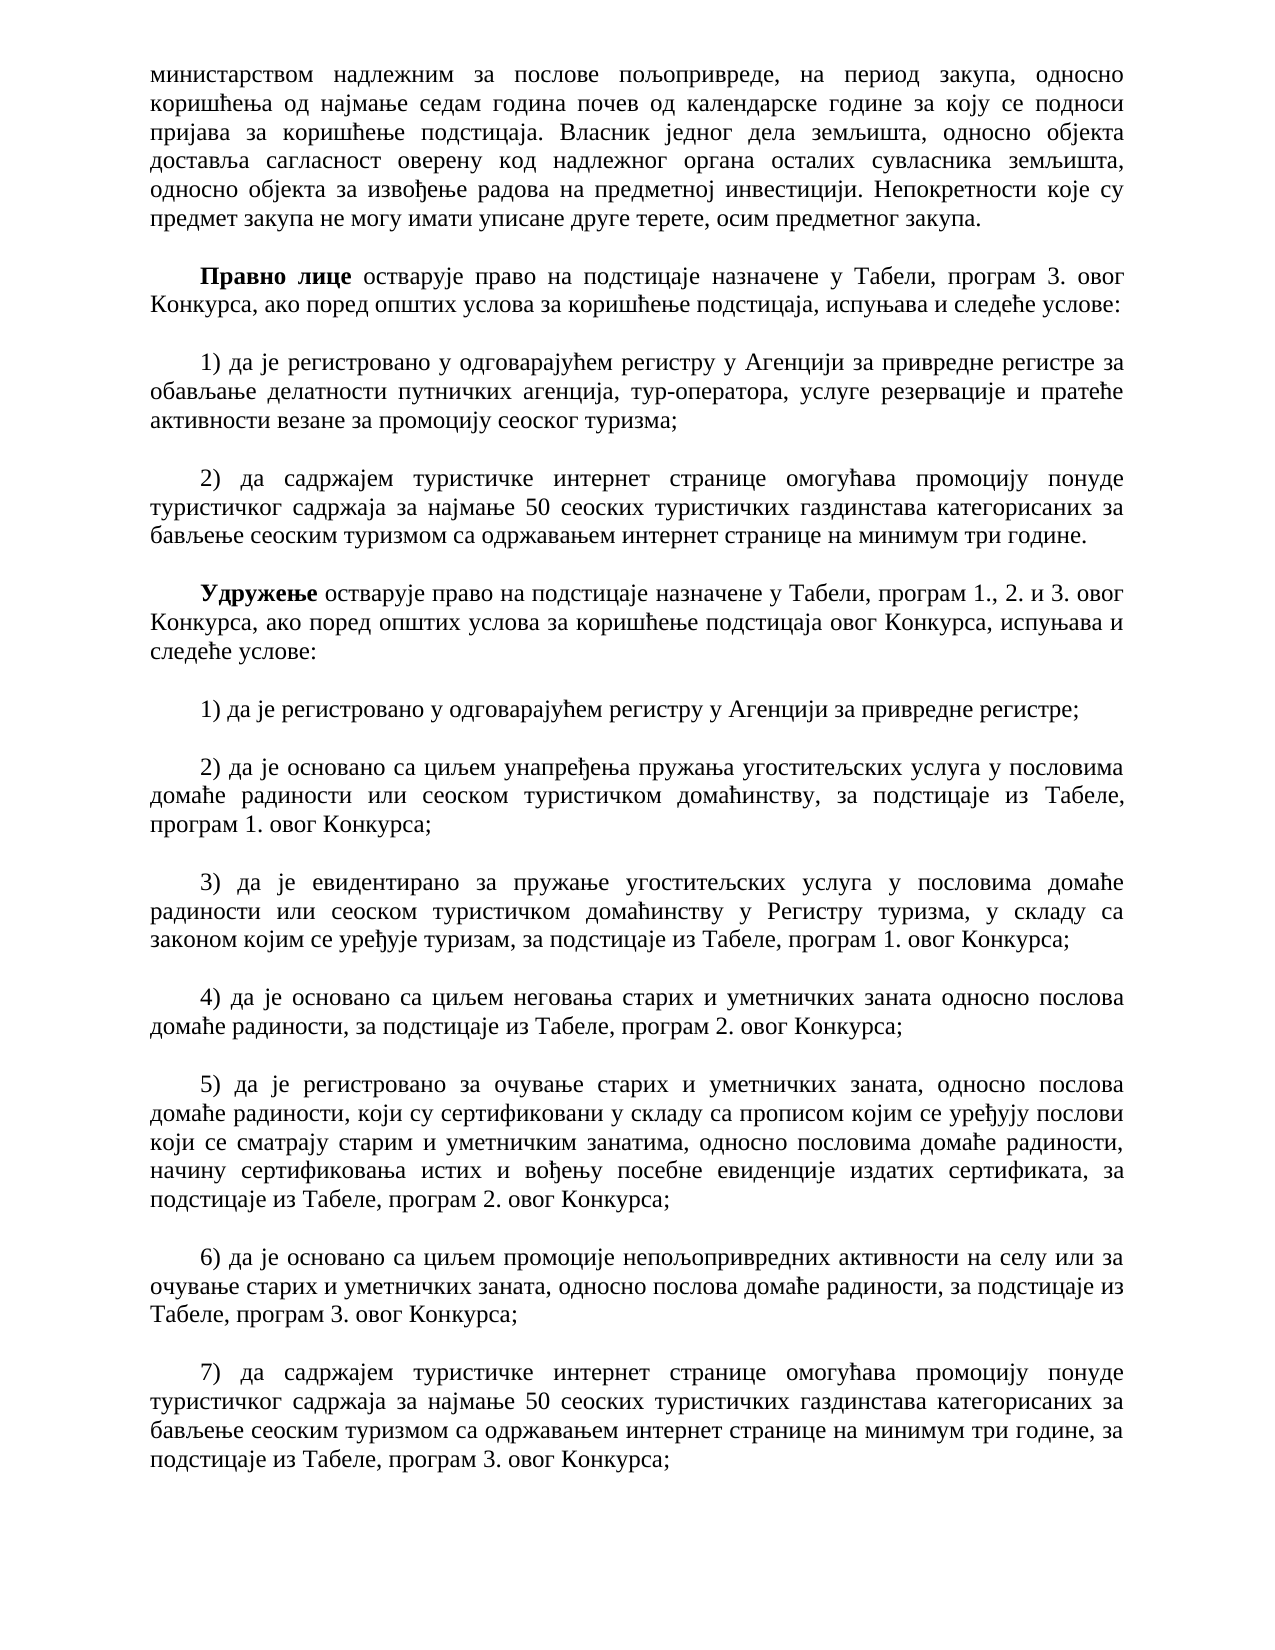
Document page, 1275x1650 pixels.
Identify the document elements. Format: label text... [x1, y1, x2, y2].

text Правно лице остварује право на подстицаје назначене у Табели, програм 3. овог Конкурса, ако поред општих услова за коришћење подстицаја, испуњава и следеће услове: [150, 261, 1125, 318]
text Удружење остварује право на подстицаје назначене у Табели, програм 1., 2. и 3. овог Конкурса, ако поред општих услова за коришћење подстицаја овог Конкурса, испуњава и следеће услове: [150, 578, 1125, 664]
text 2) да је основано са циљем унапређења пружања угоститељских услуга у пословима домаће радиности или сеоском туристичком домаћинству, за подстицаје из Табеле, програм 1. овог Конкурса; [150, 752, 1125, 838]
text 6) да је основано са циљем промоције непољопривредних активности на селу или за очување старих и уметничких заната, односно послова домаће радиности, за подстицаје из Табеле, програм 3. овог Конкурса; [150, 1242, 1125, 1328]
text 5) да је регистровано за очување старих и уметничких заната, односно послова домаће радиности, који су сертификовани у складу са прописом којим се уређују послови који се сматрају старим и уметничким занатима, односно пословима домаће радиности, начину сертификовања истих и вођењу посебне евиденције издатих сертификата, за подстицаје из Табеле, програм 2. овог Конкурса; [150, 1069, 1125, 1213]
text 1) да је регистровано у одговарајућем регистру у Агенцији за привредне регистре; [150, 694, 1125, 722]
text 7) да садржајем туристичке интернет странице омогућава промоцију понуде туристичког садржаја за најмање 50 сеоских туристичких газдинстава категорисаних за бављење сеоским туризмом са одржавањем интернет странице на минимум три године, за подстицаје из Табеле, програм 3. овог Конкурса; [150, 1357, 1125, 1472]
text 2) да садржајем туристичке интернет странице омогућава промоцију понуде туристичког садржаја за најмање 50 сеоских туристичких газдинстава категорисаних за бављење сеоским туризмом са одржавањем интернет странице на минимум три године. [150, 463, 1125, 549]
text 3) да је евидентирано за пружање угоститељских услуга у пословима домаће радиности или сеоском туристичком домаћинству у Регистру туризма, у складу са законом којим се уређује туризам, за подстицаје из Табеле, програм 1. овог Конкурса; [150, 867, 1125, 953]
text 1) да је регистровано у одговарајућем регистру у Агенцији за привредне регистре за обављање делатности путничких агенција, тур-оператора, услуге резервације и пратеће активности везане за промоцију сеоског туризма; [150, 347, 1125, 434]
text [150, 59, 1125, 232]
text 4) да је основано са циљем неговања старих и уметничких заната односно послова домаће радиности, за подстицаје из Табеле, програм 2. овог Конкурса; [150, 982, 1125, 1040]
